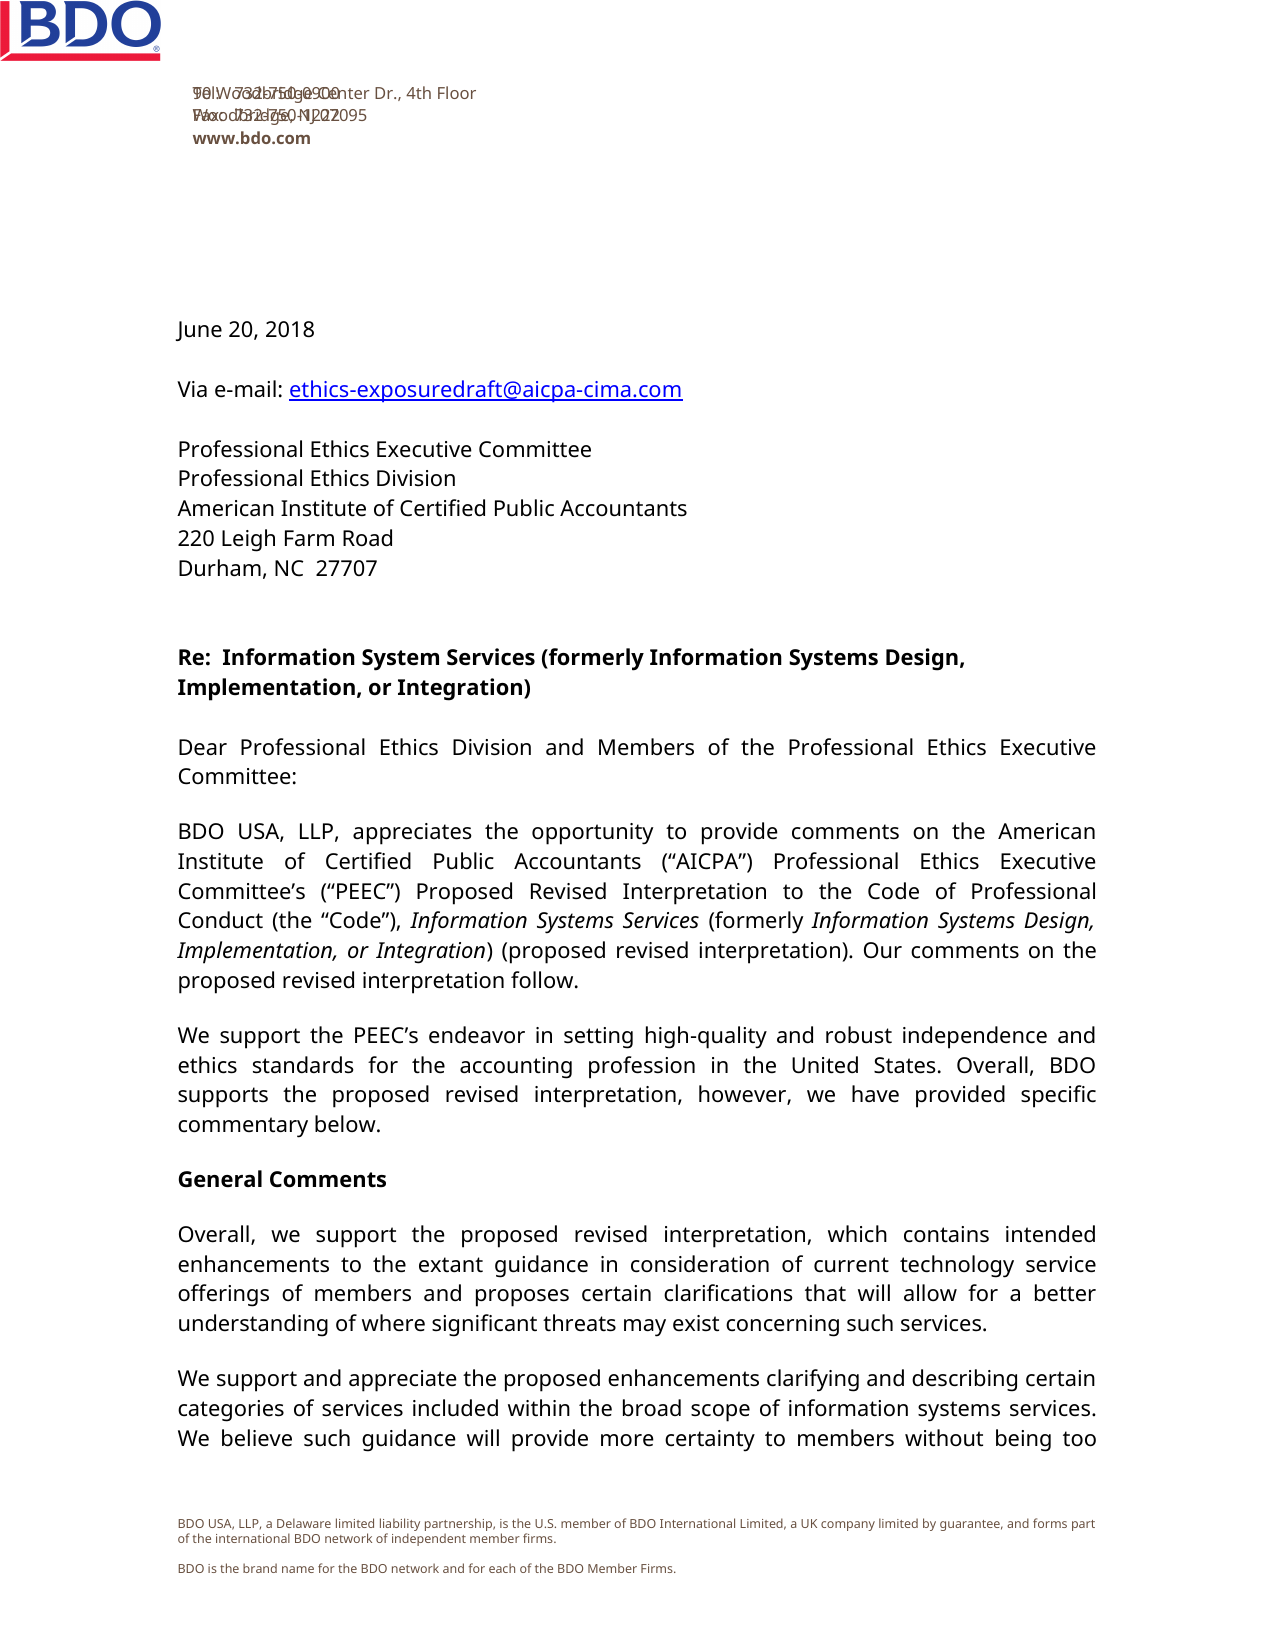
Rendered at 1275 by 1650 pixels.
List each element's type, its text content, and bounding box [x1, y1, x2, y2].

text 220 Leigh Farm Road [177, 523, 1098, 553]
text We support the PEEC’s endeavor in setting high-quality and robust independence and ethics standards for the accounting profession in the United States. Overall, BDO supports the proposed revised interpretation, however, we have provided specific commentary below. [177, 1020, 1098, 1139]
text Re: Information System Services (formerly Information Systems Design, Implementation, or Integration) [177, 642, 1098, 702]
text Overall, we support the proposed revised interpretation, which contains intended enhancements to the extant guidance in consideration of current technology service offerings of members and proposes certain clarifications that will allow for a better understanding of where significant threats may exist concerning such services. [177, 1219, 1098, 1338]
text Professional Ethics Executive Committee [177, 433, 1098, 463]
text Via e-mail: ethics-exposuredraft@aicpa-cima.com [177, 374, 1098, 404]
text BDO USA, LLP, appreciates the opportunity to provide comments on the American Institute of Certified Public Accountants (“AICPA”) Professional Ethics Executive Committee’s (“PEEC”) Proposed Revised Interpretation to the Code of Professional Conduct (the “Code”), Information Systems Services (formerly Information Systems Design, Implementation, or Integration) (proposed revised interpretation). Our comments on the proposed revised interpretation follow. [177, 816, 1098, 995]
text Professional Ethics Division [177, 463, 1098, 493]
text Dear Professional Ethics Division and Members of the Professional Ethics Executive Committee: [177, 731, 1098, 791]
picture [0, 0, 161, 61]
text General Comments [177, 1164, 1098, 1194]
text June 20, 2018 [177, 314, 1098, 344]
text American Institute of Certified Public Accountants [177, 493, 1098, 523]
text Durham, NC 27707 [177, 553, 1098, 582]
